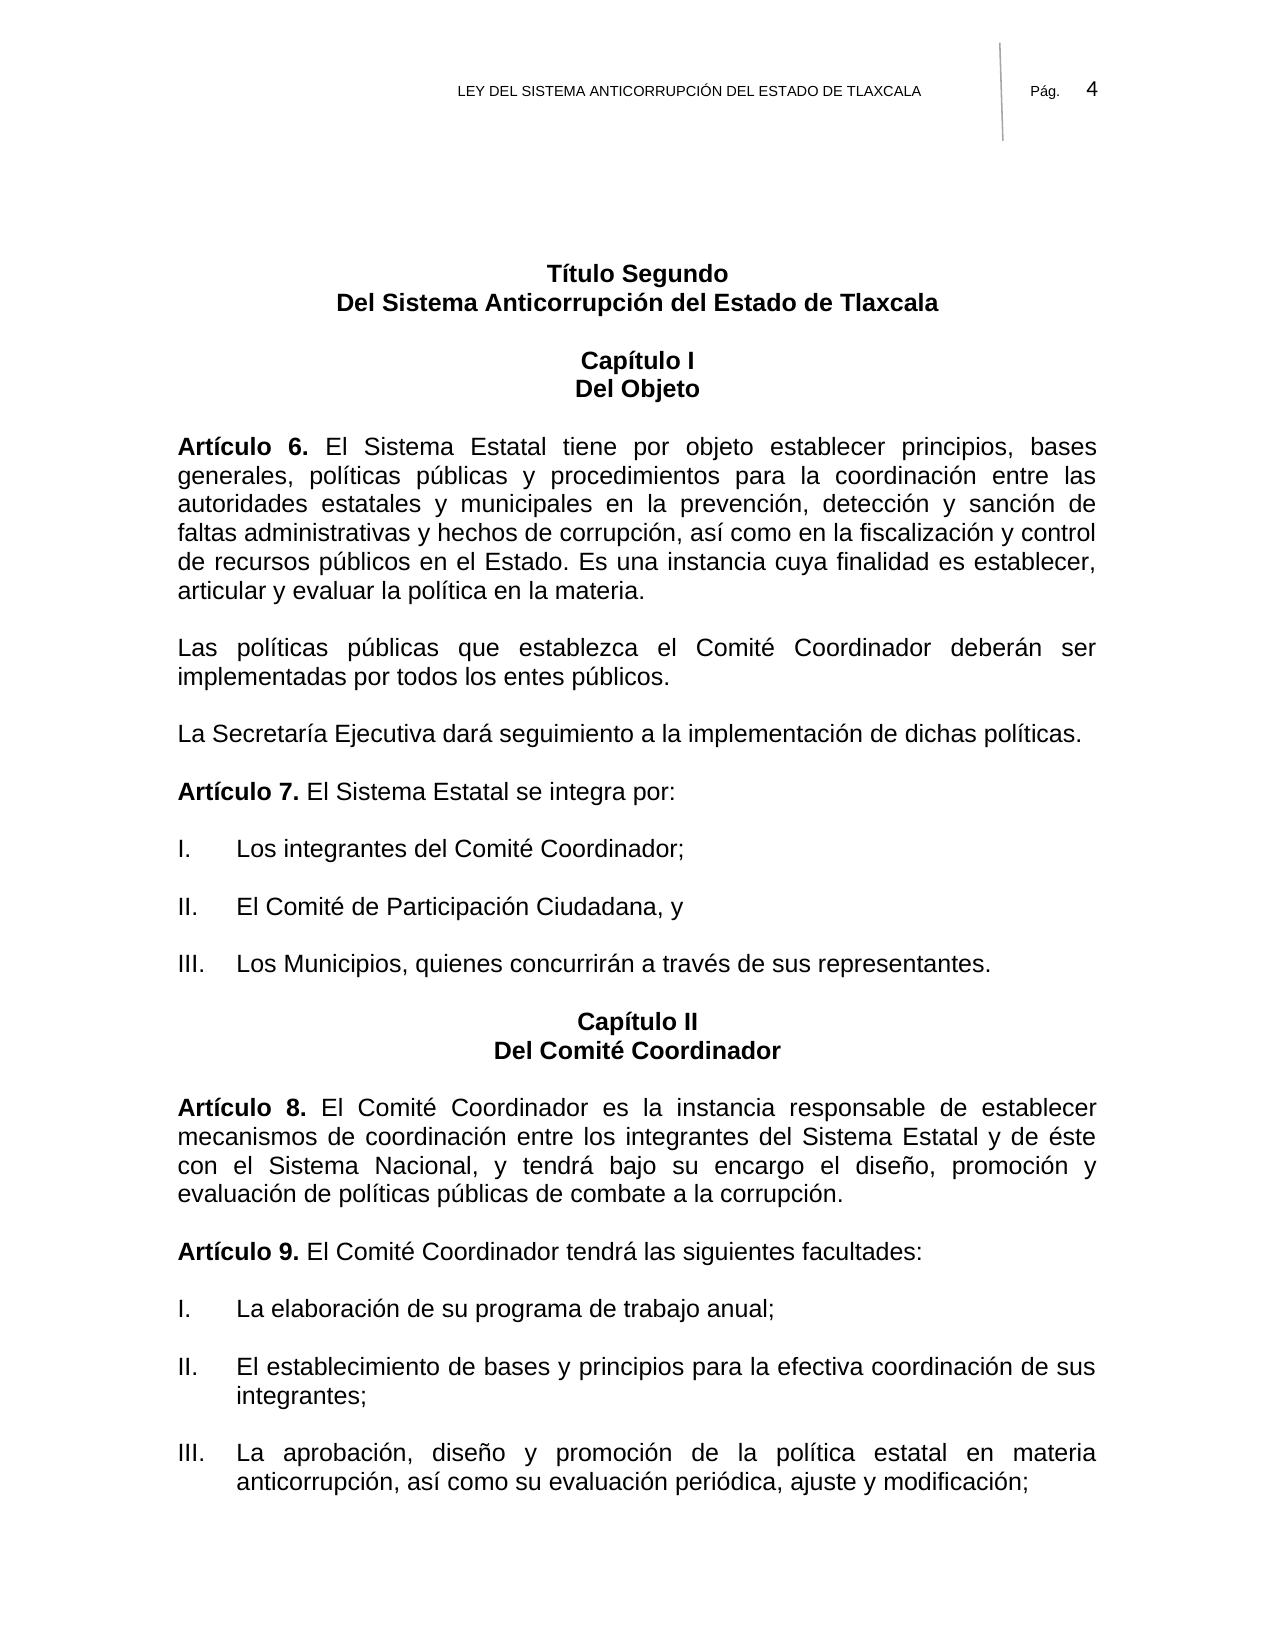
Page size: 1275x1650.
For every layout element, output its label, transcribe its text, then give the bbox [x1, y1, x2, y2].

text III. Los Municipios, quienes concurrirán a través de sus representantes. [177, 949, 1098, 978]
text Las políticas públicas que establezca el Comité Coordinador deberán ser implementadas por todos los entes públicos. [177, 633, 1098, 691]
text La Secretaría Ejecutiva dará seguimiento a la implementación de dichas políticas. [177, 719, 1098, 748]
text III. La aprobación, diseño y promoción de la política estatal en materia anticorrupción, así como su evaluación periódica, ajuste y modificación; [177, 1438, 1098, 1496]
text Del Objeto [177, 374, 1098, 403]
text Del Comité Coordinador [177, 1036, 1098, 1064]
text Artículo 7. El Sistema Estatal se integra por: [177, 777, 1098, 806]
text Capítulo II [177, 1007, 1098, 1036]
text Artículo 9. El Comité Coordinador tendrá las siguientes facultades: [177, 1237, 1098, 1266]
text Capítulo I [177, 346, 1098, 374]
text Artículo 6. El Sistema Estatal tiene por objeto establecer principios, bases generales, políticas públicas y procedimientos para la coordinación entre las autoridades estatales y municipales en la prevención, detección y sanción de faltas administrativas y hechos de corrupción, así como en la fiscalización y control de recursos públicos en el Estado. Es una instancia cuya finalidad es establecer, articular y evaluar la política en la materia. [177, 432, 1098, 604]
text I. La elaboración de su programa de trabajo anual; [177, 1294, 1098, 1323]
text II. El Comité de Participación Ciudadana, y [177, 892, 1098, 921]
text II. El establecimiento de bases y principios para la efectiva coordinación de sus integrantes; [177, 1352, 1098, 1409]
text Artículo 8. El Comité Coordinador es la instancia responsable de establecer mecanismos de coordinación entre los integrantes del Sistema Estatal y de éste con el Sistema Nacional, y tendrá bajo su encargo el diseño, promoción y evaluación de políticas públicas de combate a la corrupción. [177, 1093, 1098, 1208]
text Título Segundo [177, 259, 1098, 288]
text I. Los integrantes del Comité Coordinador; [177, 834, 1098, 863]
text Del Sistema Anticorrupción del Estado de Tlaxcala [177, 288, 1098, 317]
